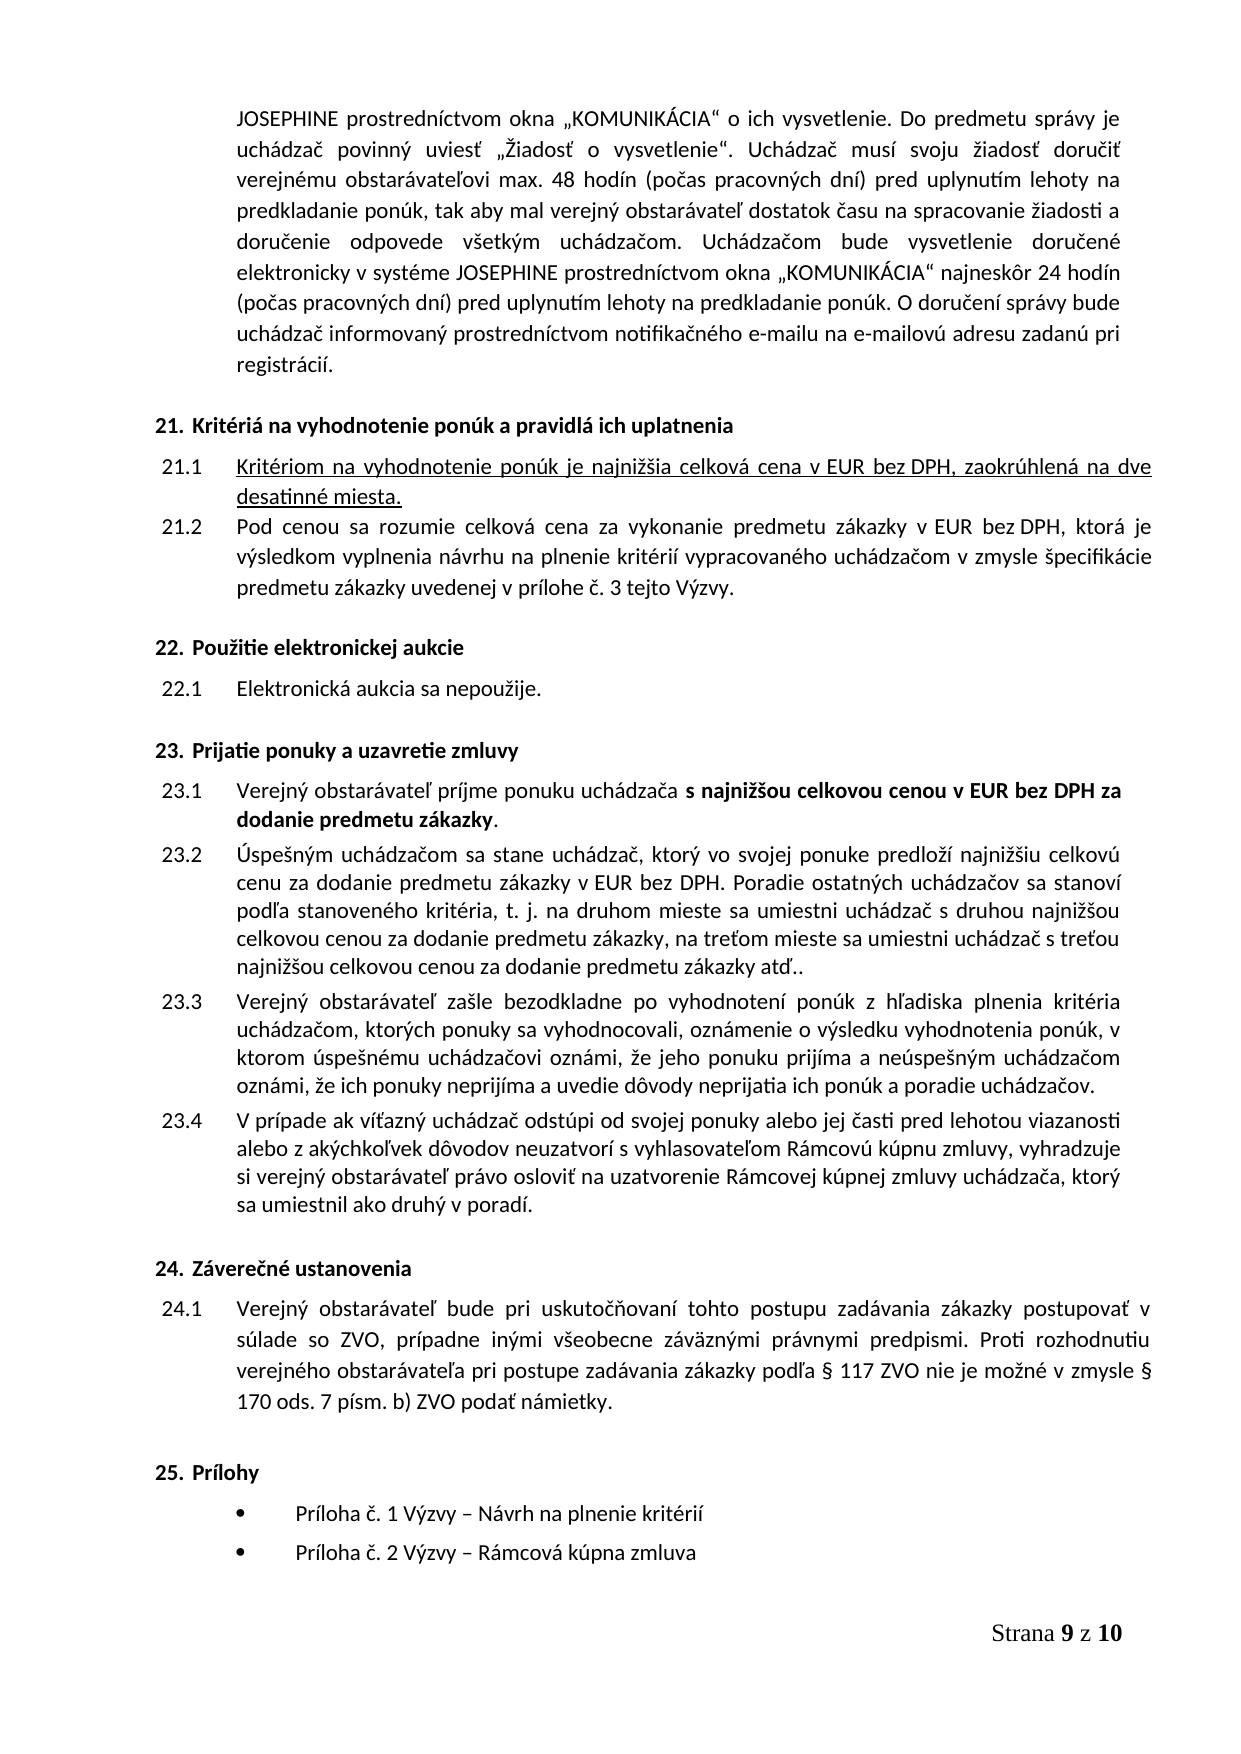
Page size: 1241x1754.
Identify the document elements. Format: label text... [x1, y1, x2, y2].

list Príloha č. 2 Výzvy – Rámcová kúpna zmluva [223, 1538, 1123, 1566]
list Elektronická aukcia sa nepoužije. [161, 674, 1122, 702]
list V prípade ak víťazný uchádzač odstúpi od svojej ponuky alebo jej časti pred lehotou viazanosti alebo z akýchkoľvek dôvodov neuzatvorí s vyhlasovateľom Rámcovú kúpnu zmluvy, vyhradzuje si verejný obstarávateľ právo osloviť na uzatvorenie Rámcovej kúpnej zmluvy uchádzača, ktorý sa umiestnil ako druhý v poradí. [161, 1106, 1122, 1218]
list Príloha č. 1 Výzvy – Návrh na plnenie kritérií [223, 1499, 1123, 1527]
list Verejný obstarávateľ príjme ponuku uchádzača s najnižšou celkovou cenou v EUR bez DPH za dodanie predmetu zákazky. [161, 777, 1122, 833]
list Verejný obstarávateľ zašle bezodkladne po vyhodnotení ponúk z hľadiska plnenia kritéria uchádzačom, ktorých ponuky sa vyhodnocovali, oznámenie o výsledku vyhodnotenia ponúk, v ktorom úspešnému uchádzačovi oznámi, že jeho ponuku prijíma a neúspešným uchádzačom oznámi, že ich ponuky neprijíma a uvedie dôvody neprijatia ich ponúk a poradie uchádzačov. [161, 987, 1122, 1099]
list Verejný obstarávateľ bude pri uskutočňovaní tohto postupu zadávania zákazky postupovať v súlade so ZVO, prípadne inými všeobecne záväznými právnymi predpismi. Proti rozhodnutiu verejného obstarávateľa pri postupe zadávania zákazky podľa § 117 ZVO nie je možné v zmysle § 170 ods. 7 písm. b) ZVO podať námietky. [161, 1294, 1152, 1415]
subtitle Prílohy [155, 1458, 1123, 1486]
list Úspešným uchádzačom sa stane uchádzač, ktorý vo svojej ponuke predloží najnižšiu celkovú cenu za dodanie predmetu zákazky v EUR bez DPH. Poradie ostatných uchádzačov sa stanoví podľa stanoveného kritéria, t. j. na druhom mieste sa umiestni uchádzač s druhou najnižšou celkovou cenou za dodanie predmetu zákazky, na treťom mieste sa umiestni uchádzač s treťou najnižšou celkovou cenou za dodanie predmetu zákazky atď.. [161, 840, 1122, 980]
subtitle Kritériá na vyhodnotenie ponúk a pravidlá ich uplatnenia [155, 411, 1123, 439]
subtitle Použitie elektronickej aukcie [155, 633, 1123, 661]
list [161, 104, 1122, 378]
subtitle Záverečné ustanovenia [155, 1254, 1123, 1282]
subtitle Prijatie ponuky a uzavretie zmluvy [155, 736, 1123, 764]
list Kritériom na vyhodnotenie ponúk je najnižšia celková cena v EUR bez DPH, zaokrúhlená na dve desatinné miesta. [161, 452, 1152, 510]
list Pod cenou sa rozumie celková cena za vykonanie predmetu zákazky v EUR bez DPH, ktorá je výsledkom vyplnenia návrhu na plnenie kritérií vypracovaného uchádzačom v zmysle špecifikácie predmetu zákazky uvedenej v prílohe č. 3 tejto Výzvy. [161, 512, 1152, 601]
